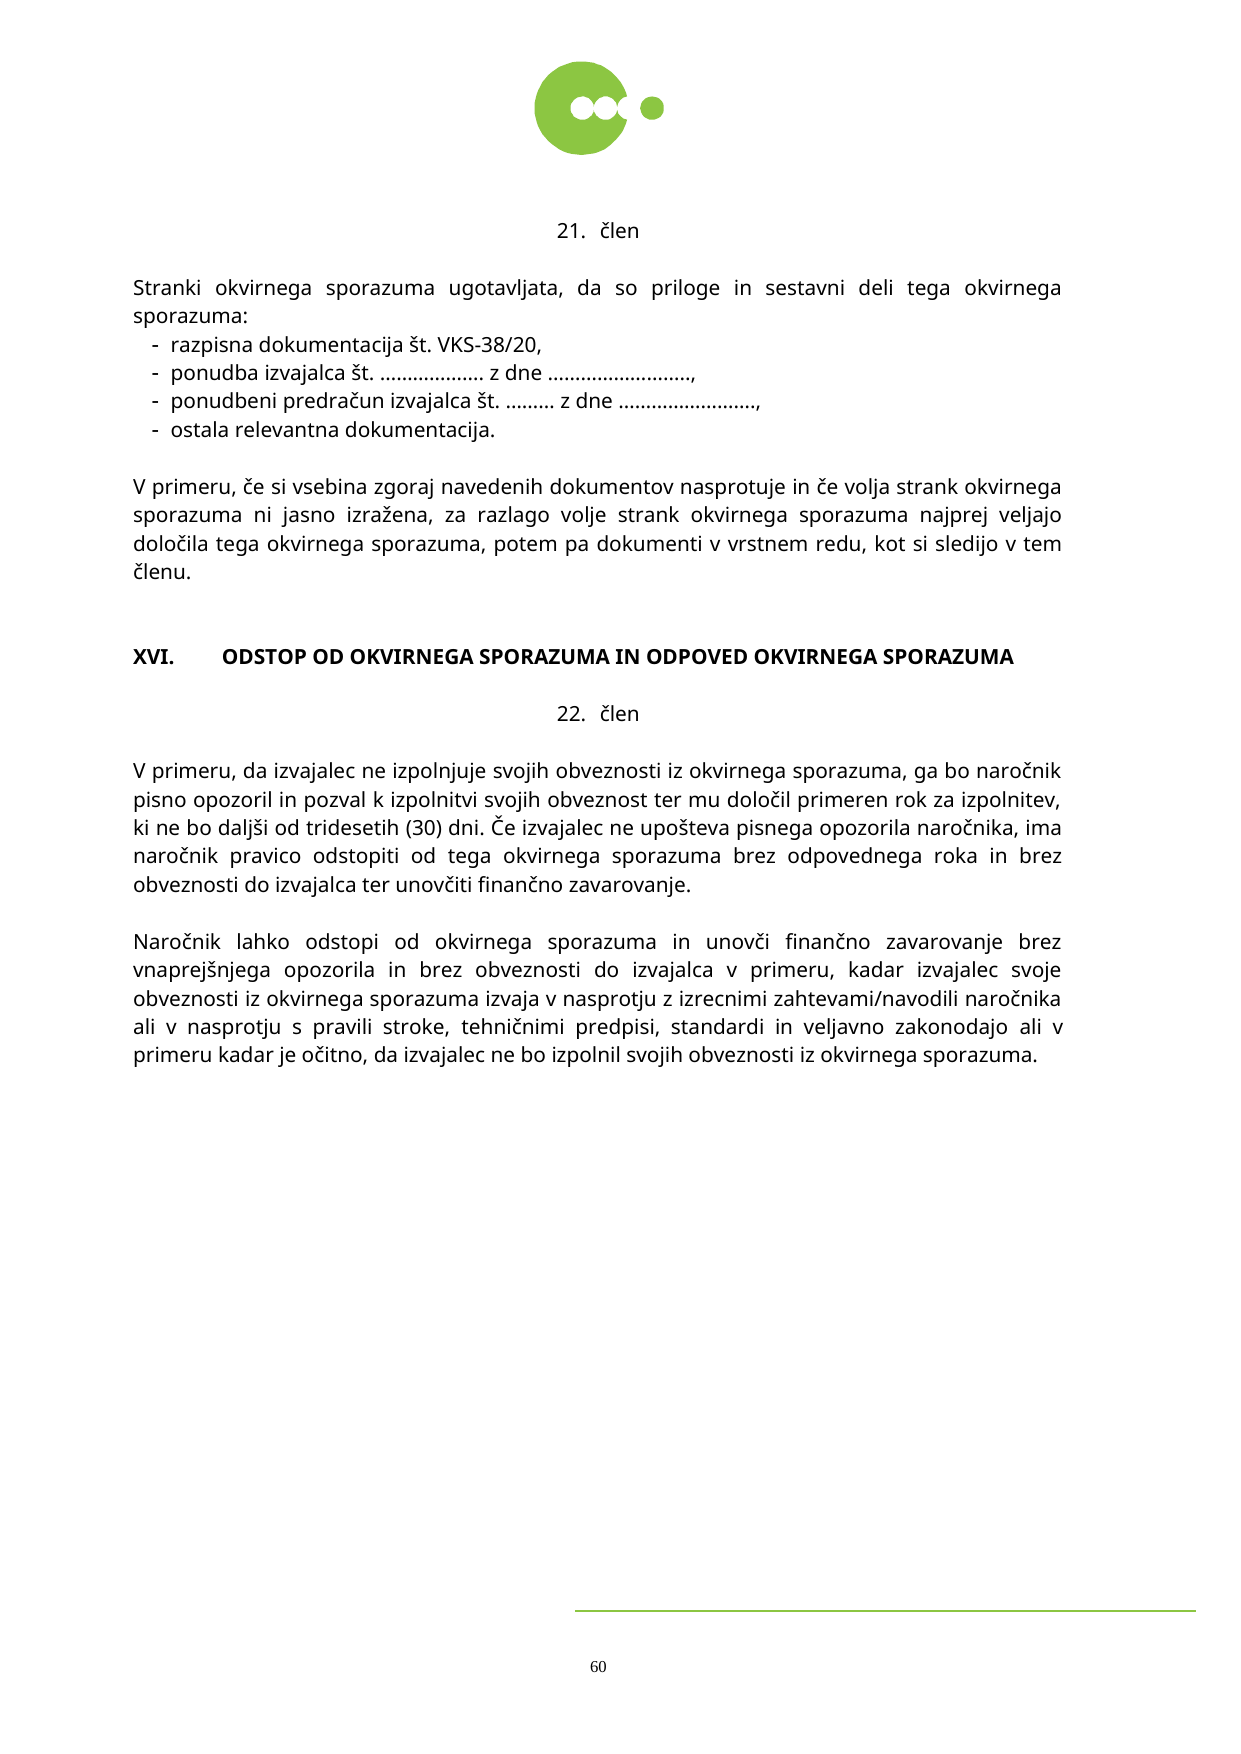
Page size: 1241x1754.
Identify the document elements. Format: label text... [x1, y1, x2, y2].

list člen [133, 699, 1063, 728]
list ponudba izvajalca št. ………………. z dne …………………….., [152, 358, 1063, 387]
text Stranki okvirnega sporazuma ugotavljata, da so priloge in sestavni deli tega okvirnega sporazuma: [133, 273, 1063, 330]
list ODSTOP OD OKVIRNEGA SPORAZUMA IN ODPOVED OKVIRNEGA SPORAZUMA [133, 642, 1063, 671]
list ponudbeni predračun izvajalca št. ……… z dne ……………………., [152, 387, 1063, 415]
list ostala relevantna dokumentacija. [152, 415, 1063, 443]
text Naročnik lahko odstopi od okvirnega sporazuma in unovči finančno zavarovanje brez vnaprejšnjega opozorila in brez obveznosti do izvajalca v primeru, kadar izvajalec svoje obveznosti iz okvirnega sporazuma izvaja v nasprotju z izrecnimi zahtevami/navodili naročnika ali v nasprotju s pravili stroke, tehničnimi predpisi, standardi in veljavno zakonodajo ali v primeru kadar je očitno, da izvajalec ne bo izpolnil svojih obveznosti iz okvirnega sporazuma. [133, 927, 1063, 1069]
list člen [133, 216, 1063, 244]
text V primeru, da izvajalec ne izpolnjuje svojih obveznosti iz okvirnega sporazuma, ga bo naročnik pisno opozoril in pozval k izpolnitvi svojih obveznost ter mu določil primeren rok za izpolnitev, ki ne bo daljši od tridesetih (30) dni. Če izvajalec ne upošteva pisnega opozorila naročnika, ima naročnik pravico odstopiti od tega okvirnega sporazuma brez odpovednega roka in brez obveznosti do izvajalca ter unovčiti finančno zavarovanje. [133, 756, 1063, 898]
text V primeru, če si vsebina zgoraj navedenih dokumentov nasprotuje in če volja strank okvirnega sporazuma ni jasno izražena, za razlago volje strank okvirnega sporazuma najprej veljajo določila tega okvirnega sporazuma, potem pa dokumenti v vrstnem redu, kot si sledijo v tem členu. [133, 472, 1063, 586]
list razpisna dokumentacija št. VKS-38/20, [152, 330, 1063, 358]
